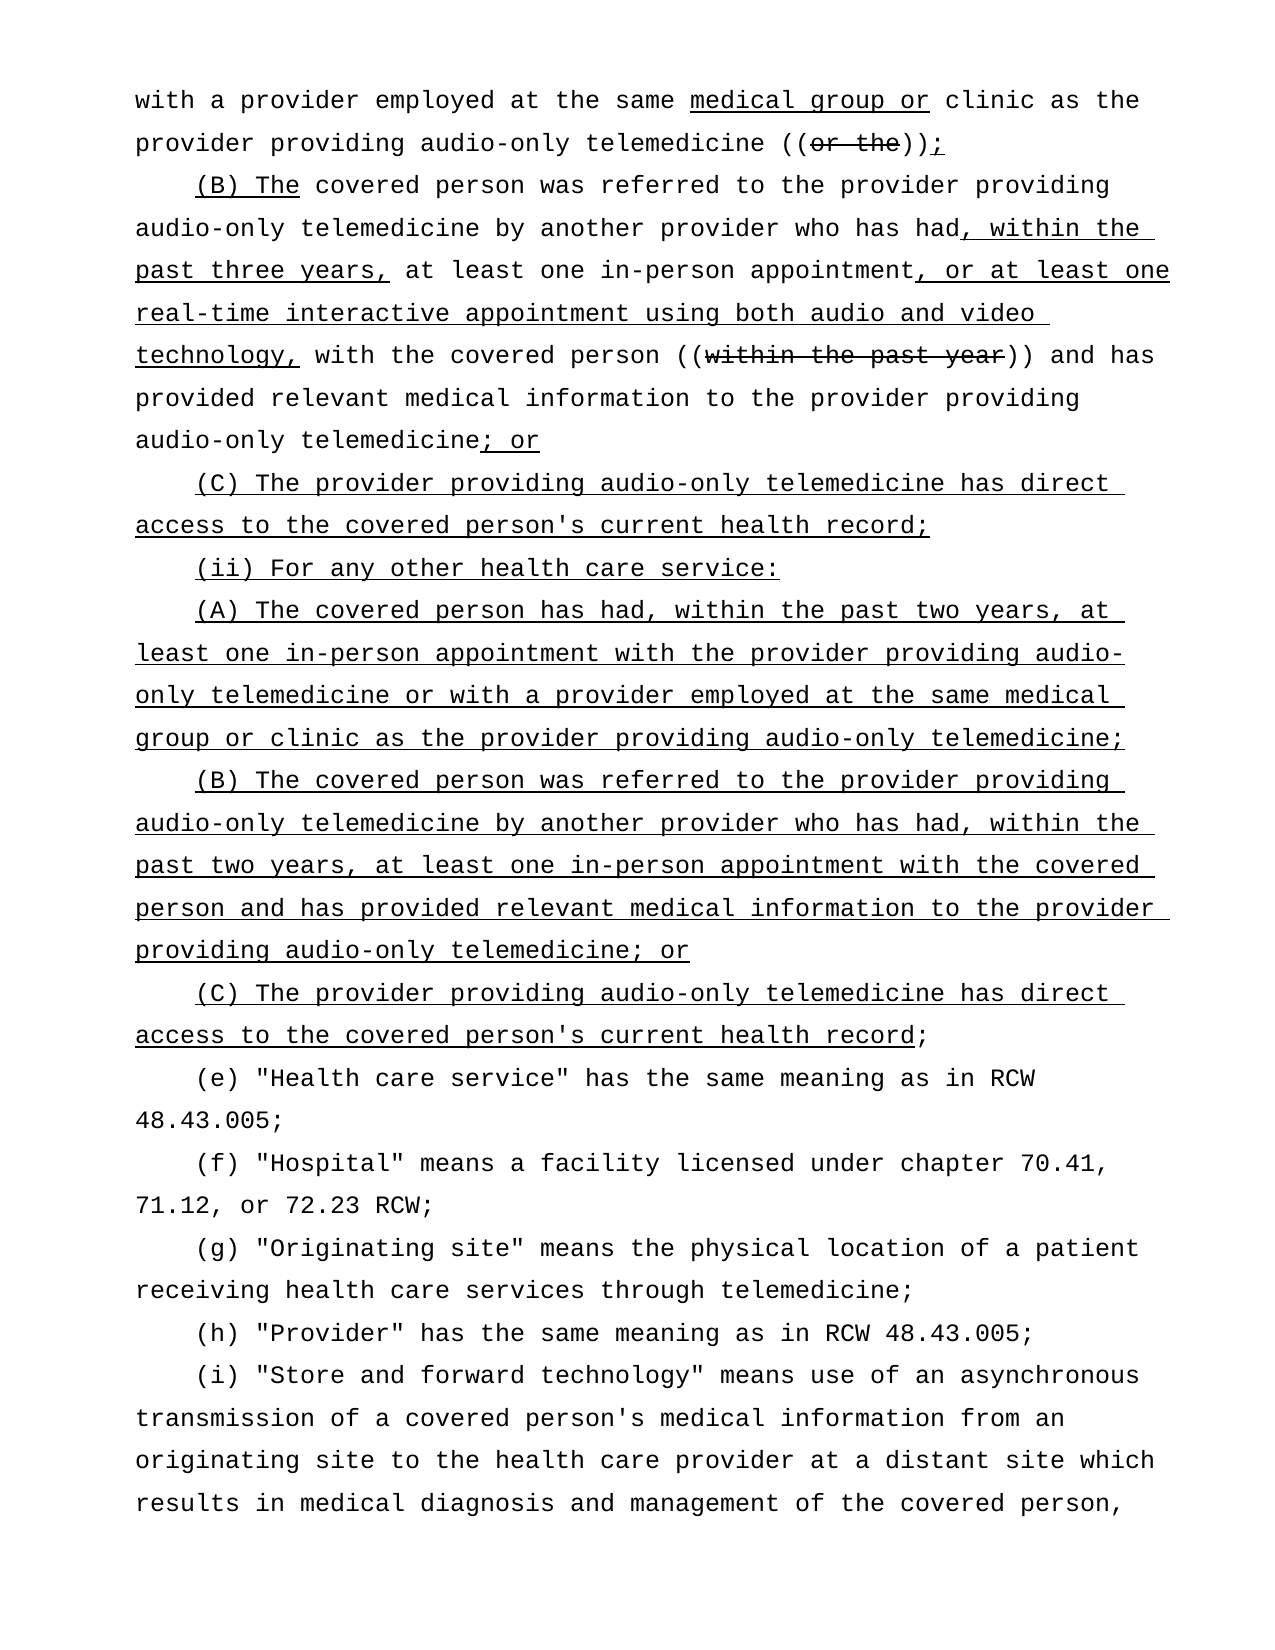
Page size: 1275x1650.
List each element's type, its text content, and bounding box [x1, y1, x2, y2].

text (B) The covered person was referred to the provider providing audio-only telemedicine by another provider who has had, within the past two years, at least one in-person appointment with the covered person and has provided relevant medical information to the provider providing audio-only telemedicine; or [135, 755, 1170, 919]
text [135, 1350, 1170, 1520]
text (B) The covered person was referred to the provider providing audio-only telemedicine by another provider who has had, within the past two years, at least one in-person appointment with the covered person and has provided relevant medical information to the provider providing audio-only telemedicine; or [135, 920, 1170, 967]
text (e) "Health care service" has the same meaning as in RCW 48.43.005; [135, 1052, 1170, 1137]
text (B) The covered person was referred to the provider providing audio-only telemedicine by another provider who has had, within the past three years, at least one in-person appointment, or at least one real-time interactive appointment using both audio and video technology, with the covered person ((within the past year)) and has provided relevant medical information to the provider providing audio-only telemedicine; or [135, 160, 1170, 457]
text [135, 75, 1170, 160]
text (C) The provider providing audio-only telemedicine has direct access to the covered person's current health record; [135, 457, 1170, 542]
text (ii) For any other health care service: [135, 542, 1170, 585]
text (f) "Hospital" means a facility licensed under chapter 70.41, 71.12, or 72.23 RCW; [135, 1137, 1170, 1222]
text (g) "Originating site" means the physical location of a patient receiving health care services through telemedicine; [135, 1222, 1170, 1307]
text (C) The provider providing audio-only telemedicine has direct access to the covered person's current health record; [135, 967, 1170, 1052]
text (A) The covered person has had, within the past two years, at least one in-person appointment with the provider providing audio-only telemedicine or with a provider employed at the same medical group or clinic as the provider providing audio-only telemedicine; [135, 585, 1170, 755]
text (h) "Provider" has the same meaning as in RCW 48.43.005; [135, 1307, 1170, 1350]
